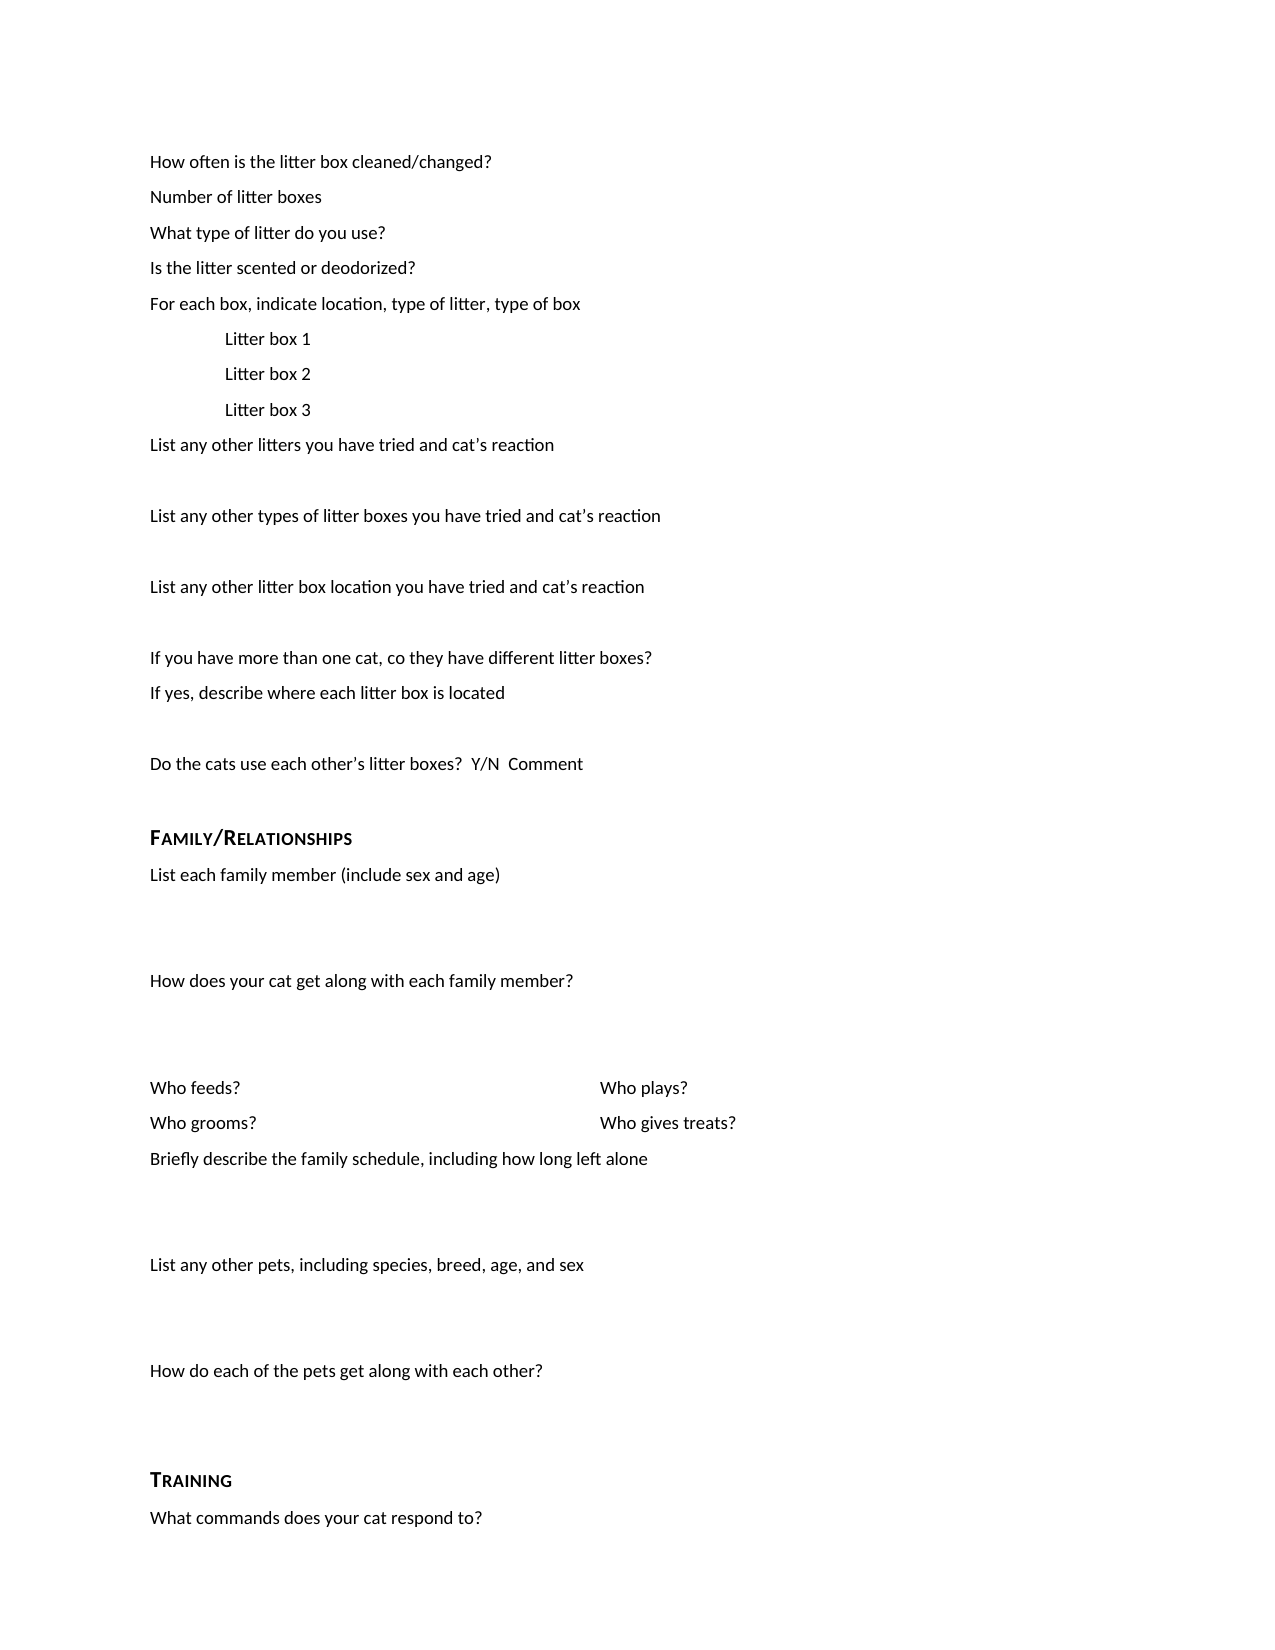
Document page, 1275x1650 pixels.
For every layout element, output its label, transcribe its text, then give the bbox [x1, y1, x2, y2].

text Number of litter boxes [150, 185, 1125, 208]
text List any other pets, including species, breed, age, and sex [150, 1253, 1125, 1276]
text Training [150, 1466, 1125, 1493]
text For each box, indicate location, type of litter, type of box [150, 292, 1125, 314]
text If you have more than one cat, co they have different litter boxes? [150, 646, 1125, 669]
text How does your cat get along with each family member? [150, 970, 1125, 993]
text Litter box 3 [150, 398, 1125, 421]
text List any other litters you have tried and cat’s reaction [150, 433, 1125, 456]
text What type of litter do you use? [150, 221, 1125, 244]
text If yes, describe where each litter box is located [150, 681, 1125, 704]
text Briefly describe the family schedule, including how long left alone [150, 1147, 1125, 1170]
text How do each of the pets get along with each other? [150, 1359, 1125, 1382]
text How often is the litter box cleaned/changed? [150, 150, 1125, 173]
text List each family member (include sex and age) [150, 863, 1125, 886]
text Family/Relationships [150, 823, 1125, 851]
text Do the cats use each other’s litter boxes? Y/N Comment [150, 752, 1125, 775]
text Who grooms? Who gives treats? [150, 1111, 1125, 1134]
text Litter box 1 [150, 327, 1125, 350]
text List any other litter box location you have tried and cat’s reaction [150, 575, 1125, 598]
text Is the litter scented or deodorized? [150, 256, 1125, 279]
text Litter box 2 [150, 362, 1125, 385]
text List any other types of litter boxes you have tried and cat’s reaction [150, 504, 1125, 527]
text Who feeds? Who plays? [150, 1076, 1125, 1099]
text What commands does your cat respond to? [150, 1506, 1125, 1529]
